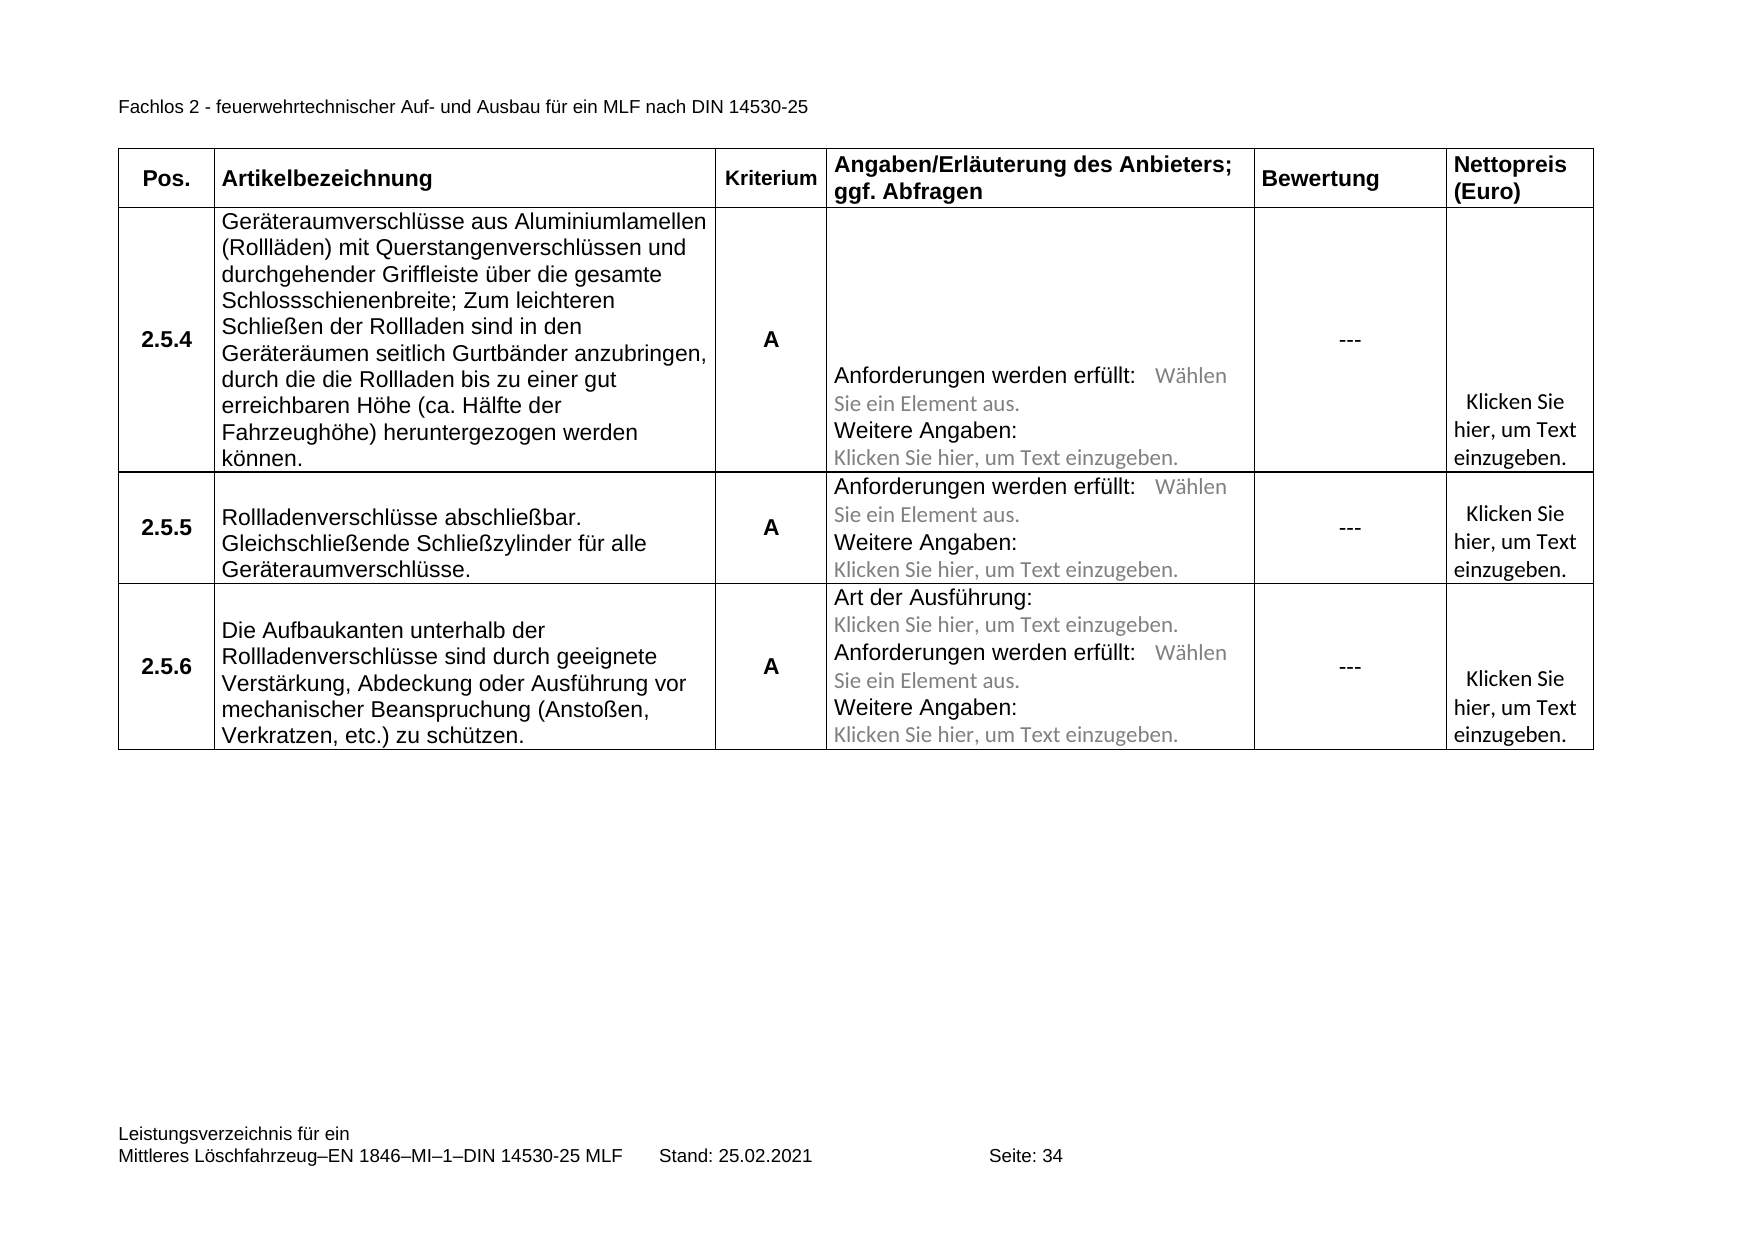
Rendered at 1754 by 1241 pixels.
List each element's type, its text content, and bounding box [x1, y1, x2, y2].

table_cell A [716, 208, 826, 471]
table_cell Die Aufbaukanten unterhalb der Rollladenverschlüsse sind durch geeignete Verstärkung, Abdeckung oder Ausführung vor mechanischer Beanspruchung (Anstoßen, Verkratzen, etc.) zu schützen. [215, 584, 715, 749]
table_cell A [716, 473, 826, 583]
table_header Bewertung [1255, 149, 1446, 207]
table_cell [1447, 473, 1593, 583]
table_cell Anforderungen werden erfüllt: Weitere Angaben: [827, 208, 1254, 471]
table_header Angaben/Erläuterung des Anbieters; ggf. Abfragen [827, 149, 1254, 207]
table_cell --- [1255, 473, 1446, 583]
table_cell Geräteraumverschlüsse aus Aluminiumlamellen (Rollläden) mit Querstangenverschlüssen und durchgehender Griffleiste über die gesamte Schlossschienenbreite; Zum leichteren Schließen der Rollladen sind in den Geräteräumen seitlich Gurtbänder anzubringen, durch die die Rollladen bis zu einer gut erreichbaren Höhe (ca. Hälfte der Fahrzeughöhe) heruntergezogen werden können. [215, 208, 715, 471]
table_header Nettopreis (Euro) [1447, 149, 1593, 207]
table_header Pos. [119, 149, 214, 207]
table_header Kriterium [716, 149, 826, 207]
table_cell 2.5.6 [119, 584, 214, 749]
table_cell 2.5.5 [119, 473, 214, 583]
table_cell Anforderungen werden erfüllt: Weitere Angaben: [827, 473, 1254, 583]
table_cell Art der Ausführung: Anforderungen werden erfüllt: Weitere Angaben: [827, 584, 1254, 749]
table_cell [1447, 584, 1593, 749]
table_cell [1447, 208, 1593, 471]
table_cell A [716, 584, 826, 749]
table_cell 2.5.4 [119, 208, 214, 471]
table_cell Rollladenverschlüsse abschließbar. Gleichschließende Schließzylinder für alle Geräteraumverschlüsse. [215, 473, 715, 583]
table_cell --- [1255, 584, 1446, 749]
table_header Artikelbezeichnung [215, 149, 715, 207]
table_cell --- [1255, 208, 1446, 471]
